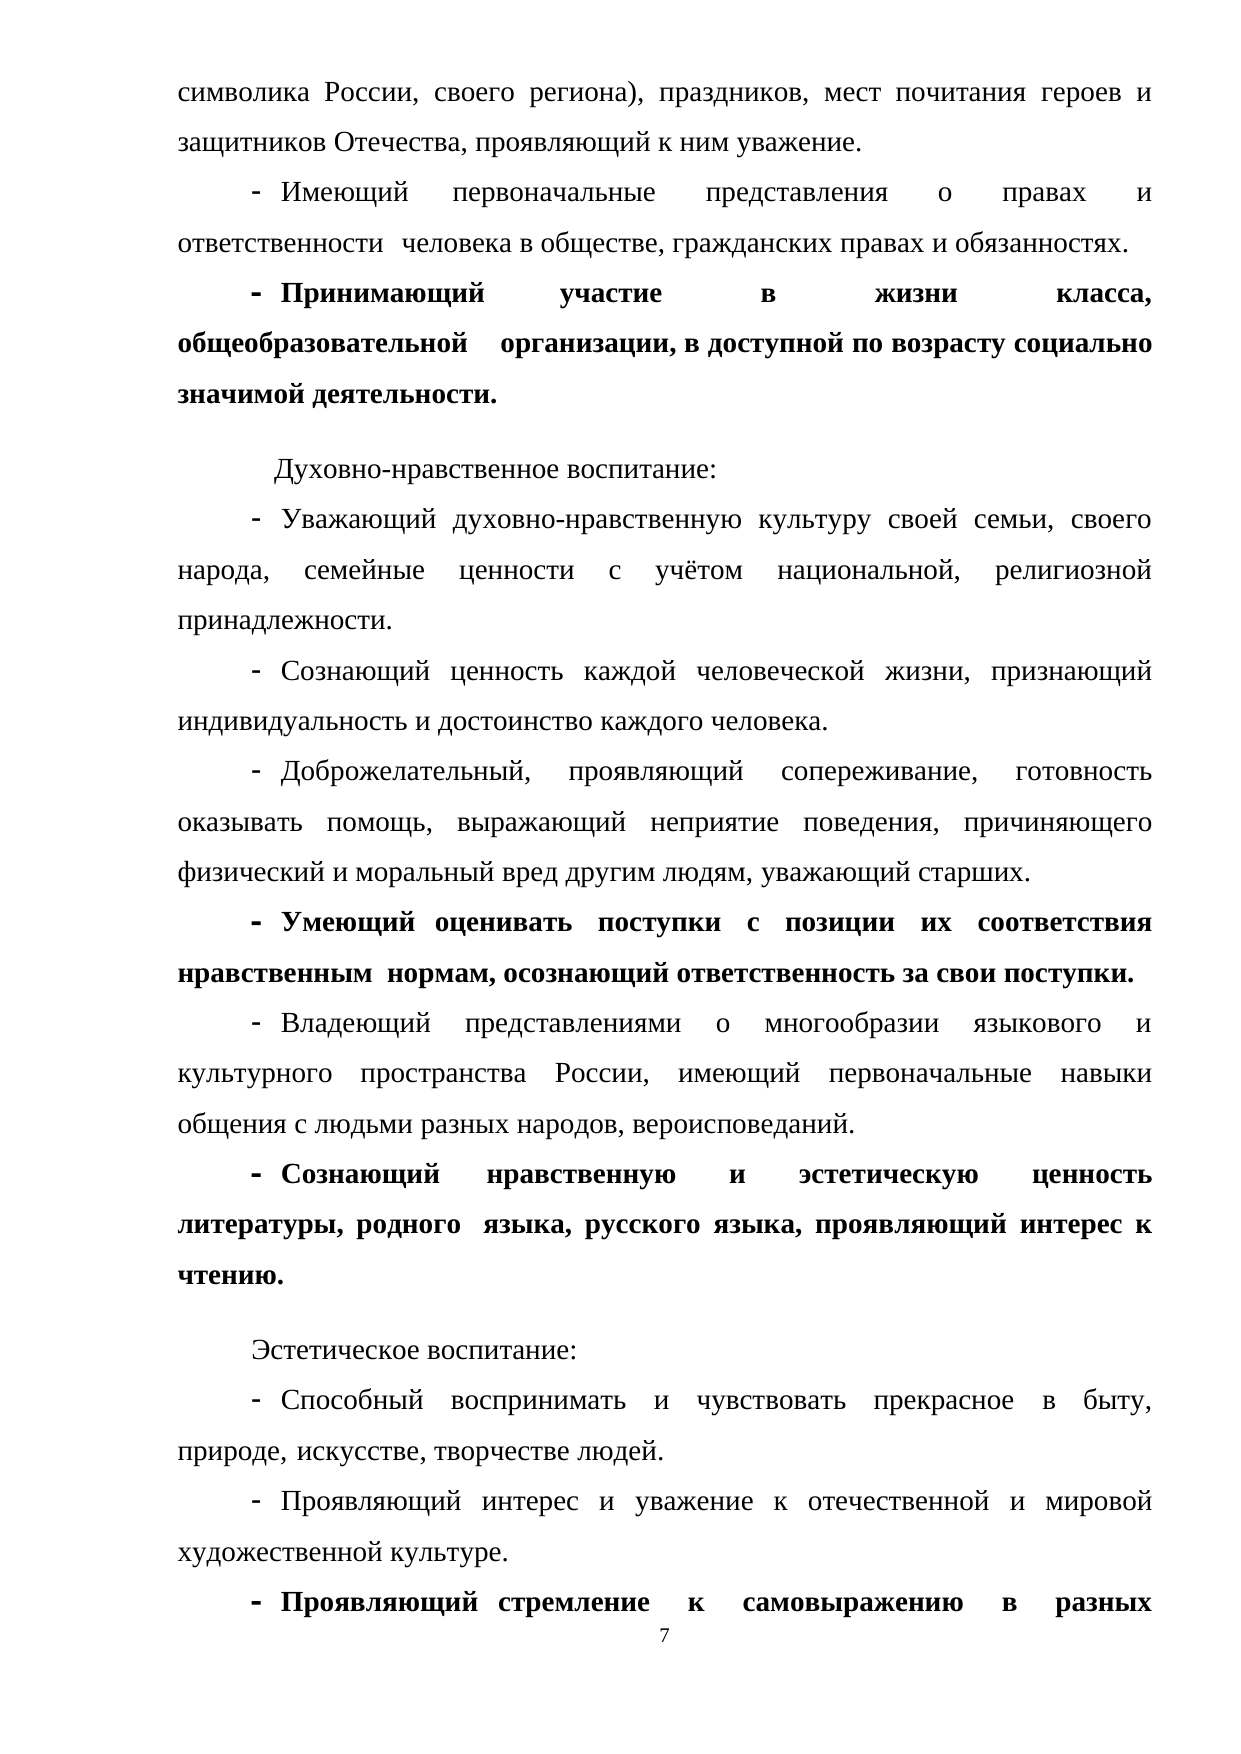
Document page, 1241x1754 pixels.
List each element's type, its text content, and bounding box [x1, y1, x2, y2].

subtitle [177, 1584, 1152, 1618]
subtitle Эстетическое воспитание: [177, 1332, 1152, 1366]
list Имеющий первоначальные представления о правах и ответственности человека в обществе, гражданских правах и обязанностях. [177, 174, 1152, 258]
subtitle Духовно-нравственное воспитание: [177, 451, 1152, 485]
list Доброжелательный, проявляющий сопереживание, готовность оказывать помощь, выражающий неприятие поведения, причиняющего физический и моральный вред другим людям, уважающий старших. [177, 753, 1152, 888]
subtitle Сознающий нравственную и эстетическую ценность литературы, родного языка, русского языка, проявляющий интерес к чтению. [177, 1156, 1152, 1290]
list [177, 74, 1152, 158]
list Сознающий ценность каждой человеческой жизни, признающий индивидуальность и достоинство каждого человека. [177, 653, 1152, 737]
list Проявляющий интерес и уважение к отечественной и мировой художественной культуре. [177, 1483, 1152, 1567]
list Владеющий представлениями о многообразии языкового и культурного пространства России, имеющий первоначальные навыки общения с людьми разных народов, вероисповеданий. [177, 1005, 1152, 1139]
list Уважающий духовно-нравственную культуру своей семьи, своего народа, семейные ценности с учётом национальной, религиозной принадлежности. [177, 502, 1152, 636]
subtitle Принимающий участие в жизни класса, общеобразовательной организации, в доступной по возрасту социально значимой деятельности. [177, 275, 1152, 409]
subtitle Умеющий оценивать поступки с позиции их соответствия нравственным нормам, осознающий ответственность за свои поступки. [177, 904, 1152, 988]
list Способный воспринимать и чувствовать прекрасное в быту, природе, искусстве, творчестве людей. [177, 1382, 1152, 1466]
